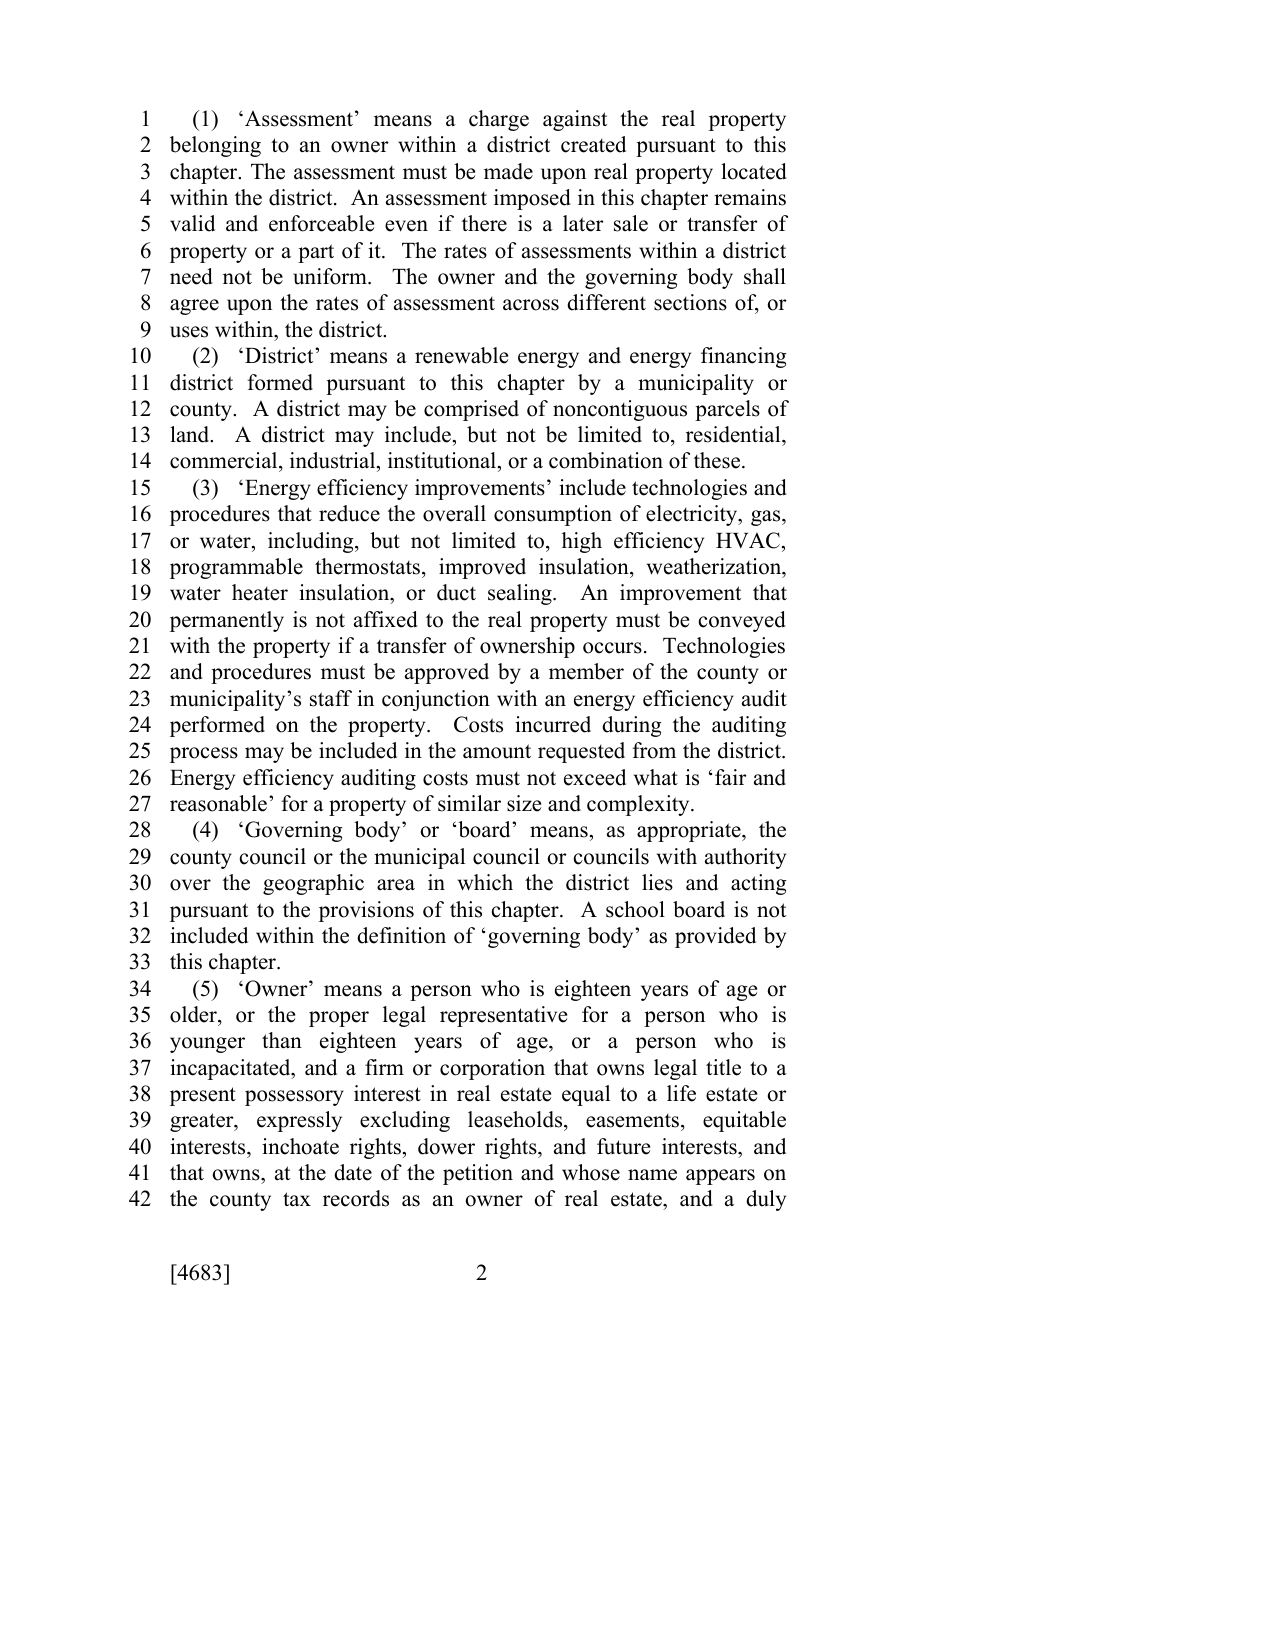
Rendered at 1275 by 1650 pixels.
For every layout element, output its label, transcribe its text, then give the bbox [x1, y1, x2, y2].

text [169, 975, 787, 1212]
text (2) ‘District’ means a renewable energy and energy financing district formed pursuant to this chapter by a municipality or county. A district may be comprised of noncontiguous parcels of land. A district may include, but not be limited to, residential, commercial, industrial, institutional, or a combination of these. [169, 342, 787, 474]
text (4) ‘Governing body’ or ‘board’ means, as appropriate, the county council or the municipal council or councils with authority over the geographic area in which the district lies and acting pursuant to the provisions of this chapter. A school board is not included within the definition of ‘governing body’ as provided by this chapter. [169, 817, 787, 975]
text (3) ‘Energy efficiency improvements’ include technologies and procedures that reduce the overall consumption of electricity, gas, or water, including, but not limited to, high efficiency HVAC, programmable thermostats, improved insulation, weatherization, water heater insulation, or duct sealing. An improvement that permanently is not affixed to the real property must be conveyed with the property if a transfer of ownership occurs. Technologies and procedures must be approved by a member of the county or municipality’s staff in conjunction with an energy efficiency audit performed on the property. Costs incurred during the auditing process may be included in the amount requested from the district. Energy efficiency auditing costs must not exceed what is ‘fair and reasonable’ for a property of similar size and complexity. [169, 474, 787, 817]
text (1) ‘Assessment’ means a charge against the real property belonging to an owner within a district created pursuant to this chapter. The assessment must be made upon real property located within the district. An assessment imposed in this chapter remains valid and enforceable even if there is a later sale or transfer of property or a part of it. The rates of assessments within a district need not be uniform. The owner and the governing body shall agree upon the rates of assessment across different sections of, or uses within, the district. [169, 105, 787, 342]
